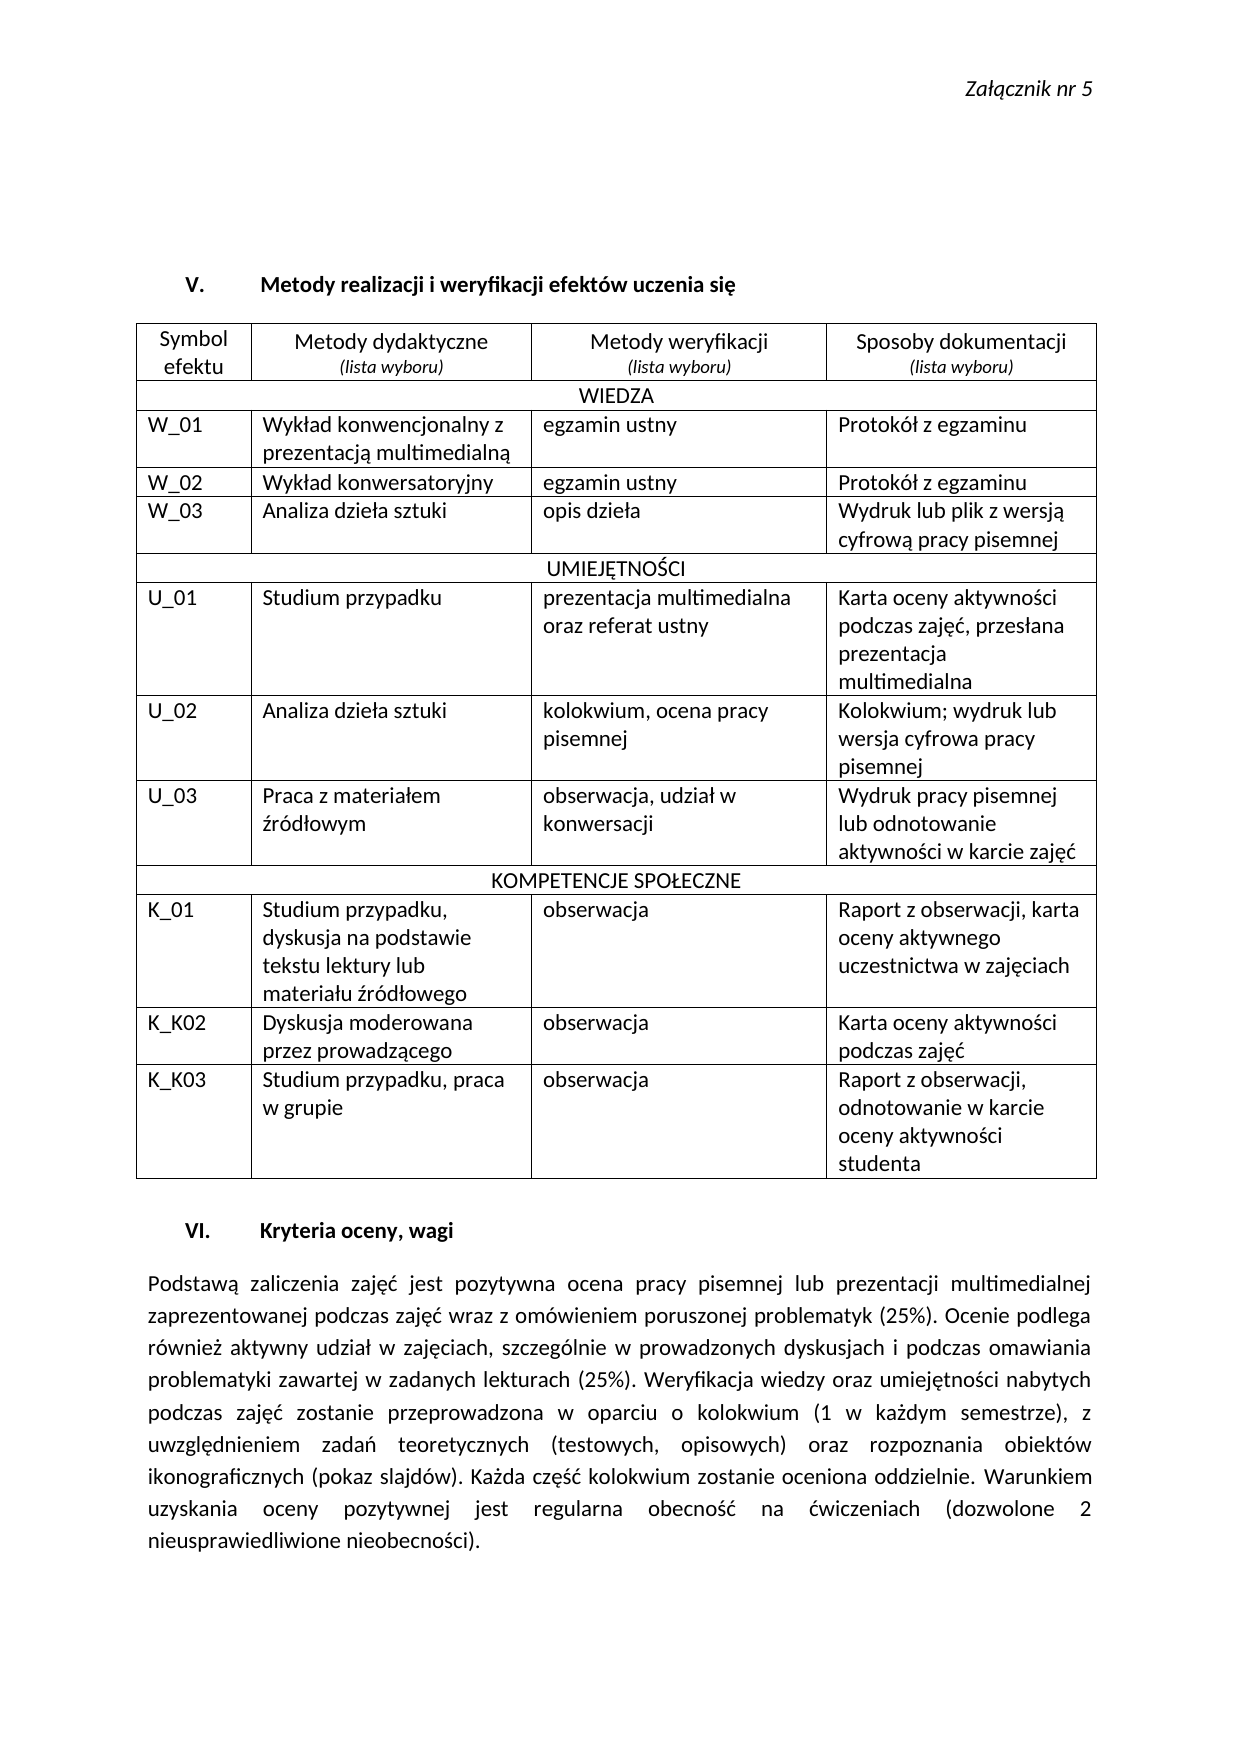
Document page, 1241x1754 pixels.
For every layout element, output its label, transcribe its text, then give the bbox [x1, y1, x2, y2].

list Metody realizacji i weryfikacji efektów uczenia się [185, 270, 1093, 298]
table_cell kolokwium, ocena pracy pisemnej [532, 696, 826, 780]
table_header Metody weryfikacji (lista wyboru) [532, 324, 826, 380]
table_cell KOMPETENCJE SPOŁECZNE [137, 866, 1096, 894]
table_cell Praca z materiałem źródłowym [252, 781, 531, 865]
table_cell Karta oceny aktywności podczas zajęć [827, 1008, 1096, 1064]
table_cell prezentacja multimedialna oraz referat ustny [532, 583, 826, 695]
table_cell Wydruk lub plik z wersją cyfrową pracy pisemnej [827, 497, 1096, 553]
table_cell Studium przypadku, dyskusja na podstawie tekstu lektury lub materiału źródłowego [252, 895, 531, 1007]
table_cell Studium przypadku [252, 583, 531, 695]
table_cell W_02 [137, 468, 251, 496]
table_header Symbol efektu [137, 324, 251, 380]
table_cell Dyskusja moderowana przez prowadzącego [252, 1008, 531, 1064]
list Kryteria oceny, wagi [185, 1216, 1093, 1244]
table_cell U_02 [137, 696, 251, 780]
table_header Metody dydaktyczne (lista wyboru) [252, 324, 531, 380]
text Podstawą zaliczenia zajęć jest pozytywna ocena pracy pisemnej lub prezentacji multimedialnej zaprezentowanej podczas zajęć wraz z omówieniem poruszonej problematyk (25%). Ocenie podlega również aktywny udział w zajęciach, szczególnie w prowadzonych dyskusjach i podczas omawiania problematyki zawartej w zadanych lekturach (25%). Weryfikacja wiedzy oraz umiejętności nabytych podczas zajęć zostanie przeprowadzona w oparciu o kolokwium (1 w każdym semestrze), z uwzględnieniem zadań teoretycznych (testowych, opisowych) oraz rozpoznania obiektów ikonograficznych (pokaz slajdów). Każda część kolokwium zostanie oceniona oddzielnie. Warunkiem uzyskania oceny pozytywnej jest regularna obecność na ćwiczeniach (dozwolone 2 nieusprawiedliwione nieobecności). [148, 1269, 1093, 1554]
table_cell Raport z obserwacji, odnotowanie w karcie oceny aktywności studenta [827, 1065, 1096, 1177]
table_cell U_01 [137, 583, 251, 695]
table_cell WIEDZA [137, 381, 1096, 409]
table_cell Wykład konwersatoryjny [252, 468, 531, 496]
table_cell Wykład konwencjonalny z prezentacją multimedialną [252, 411, 531, 467]
table_cell Analiza dzieła sztuki [252, 696, 531, 780]
table_header Sposoby dokumentacji (lista wyboru) [827, 324, 1096, 380]
table_cell W_01 [137, 411, 251, 467]
table_cell Protokół z egzaminu [827, 468, 1096, 496]
table_cell K_01 [137, 895, 251, 1007]
table_cell K_K02 [137, 1008, 251, 1064]
table_cell K_K03 [137, 1065, 251, 1177]
table_cell obserwacja [532, 895, 826, 1007]
table_cell Protokół z egzaminu [827, 411, 1096, 467]
table_cell Analiza dzieła sztuki [252, 497, 531, 553]
table_cell Wydruk pracy pisemnej lub odnotowanie aktywności w karcie zajęć [827, 781, 1096, 865]
table_cell Karta oceny aktywności podczas zajęć, przesłana prezentacja multimedialna [827, 583, 1096, 695]
table_cell obserwacja [532, 1065, 826, 1177]
table_cell Kolokwium; wydruk lub wersja cyfrowa pracy pisemnej [827, 696, 1096, 780]
table_cell obserwacja, udział w konwersacji [532, 781, 826, 865]
table_cell U_03 [137, 781, 251, 865]
table_cell opis dzieła [532, 497, 826, 553]
table_cell obserwacja [532, 1008, 826, 1064]
table_cell Raport z obserwacji, karta oceny aktywnego uczestnictwa w zajęciach [827, 895, 1096, 1007]
table_cell egzamin ustny [532, 468, 826, 496]
table_cell egzamin ustny [532, 411, 826, 467]
table_cell Studium przypadku, praca w grupie [252, 1065, 531, 1177]
table_cell W_03 [137, 497, 251, 553]
table_cell UMIEJĘTNOŚCI [137, 554, 1096, 582]
